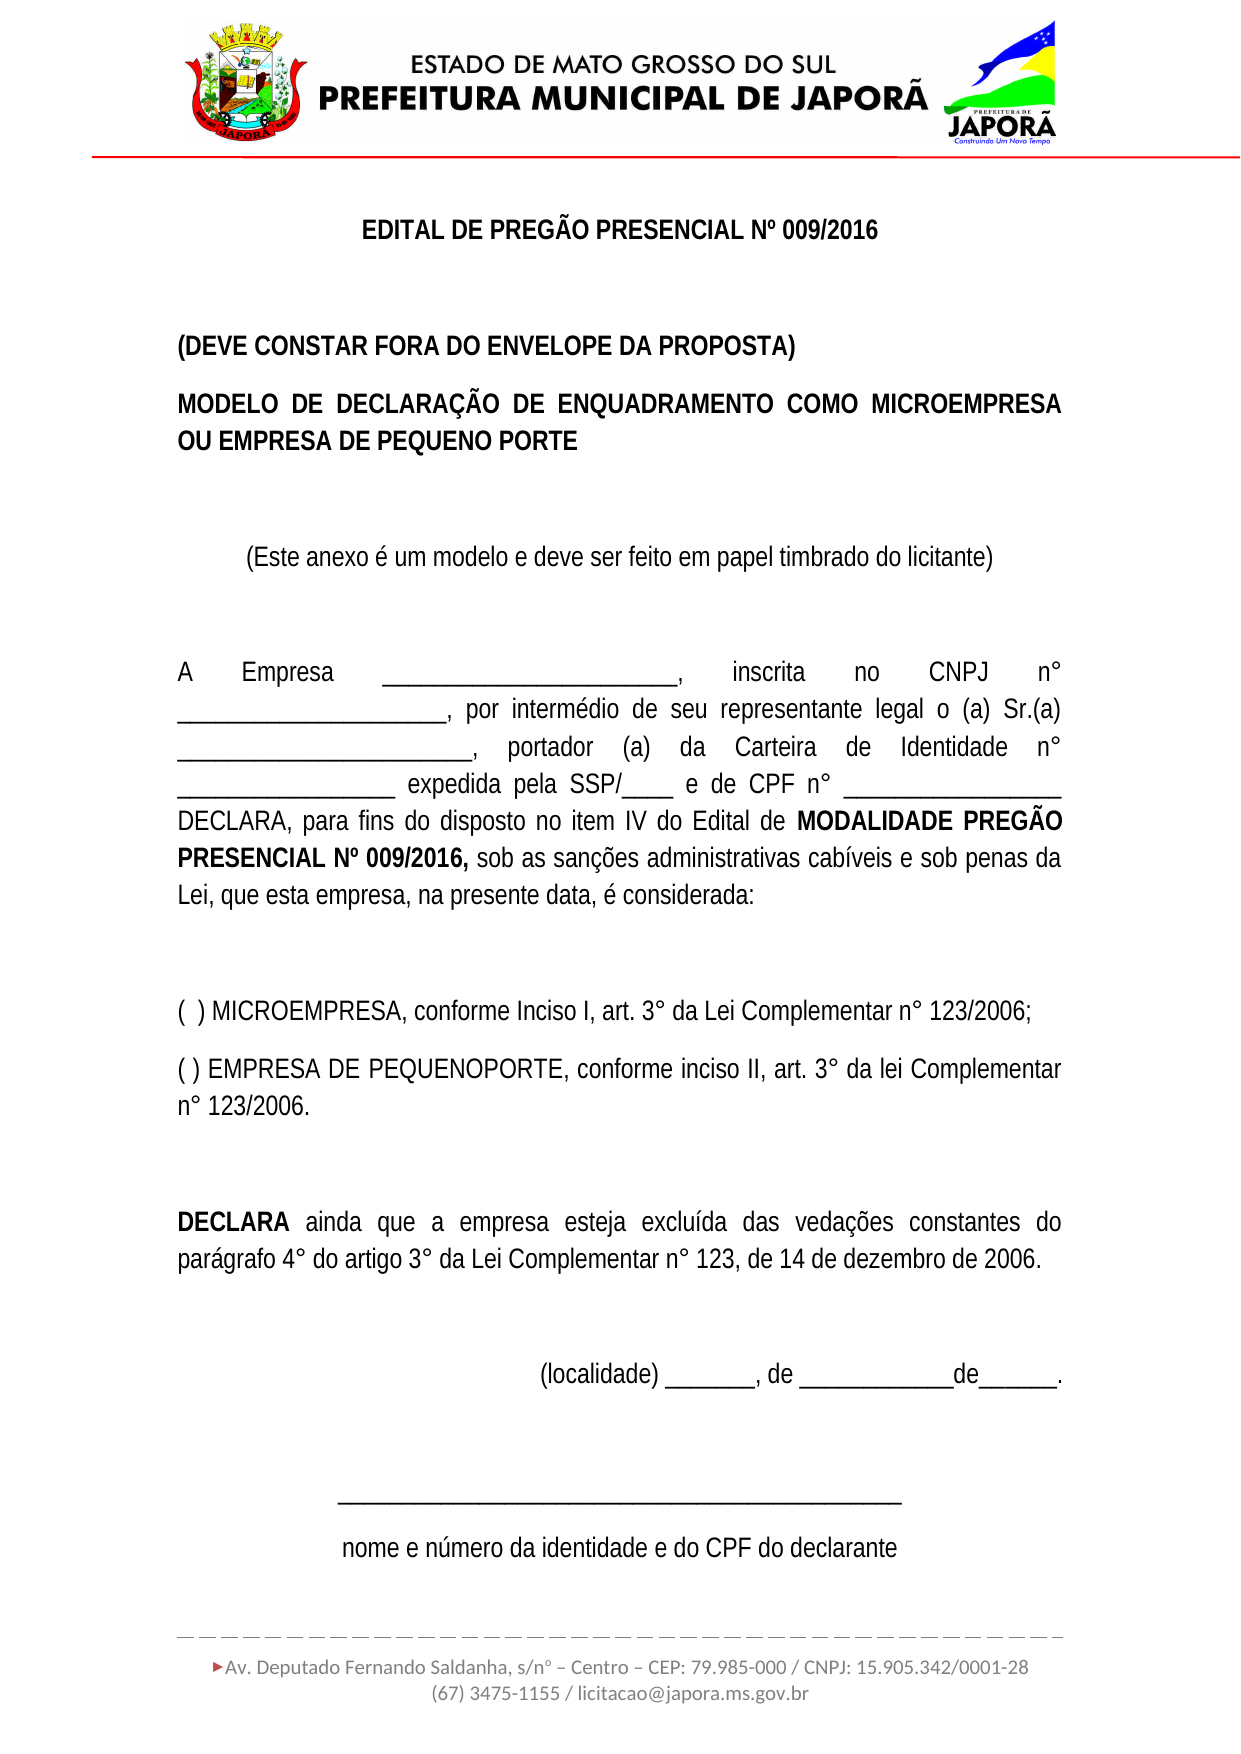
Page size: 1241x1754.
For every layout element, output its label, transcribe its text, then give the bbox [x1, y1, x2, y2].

text A Empresa _______________________, inscrita no CNPJ n° _____________________, por intermédio de seu representante legal o (a) Sr.(a) _______________________, portador (a) da Carteira de Identidade n° _________________ expedida pela SSP/____ e de CPF n° _________________ DECLARA, para fins do disposto no item IV do Edital de MODALIDADE PREGÃO PRESENCIAL Nº 009/2016, sob as sanções administrativas cabíveis e sob penas da Lei, que esta empresa, na presente data, é considerada: [177, 655, 1063, 910]
text (localidade) _______, de ____________de______. [177, 1357, 1063, 1390]
text ( ) EMPRESA DE PEQUENOPORTE, conforme inciso II, art. 3° da lei Complementar n° 123/2006. [177, 1052, 1063, 1121]
text nome e número da identidade e do CPF do declarante [177, 1531, 1063, 1563]
text (DEVE CONSTAR FORA DO ENVELOPE DA PROPOSTA) [177, 329, 1063, 361]
text ( ) MICROEMPRESA, conforme Inciso I, art. 3° da Lei Complementar n° 123/2006; [177, 994, 1063, 1026]
text (Este anexo é um modelo e deve ser feito em papel timbrado do licitante) [177, 539, 1063, 572]
text MODELO DE DECLARAÇÃO DE ENQUADRAMENTO COMO MICROEMPRESA OU EMPRESA DE PEQUENO PORTE [177, 387, 1063, 456]
picture [184, 20, 1056, 145]
text ____________________________________________ [177, 1473, 1063, 1506]
text DECLARA ainda que a empresa esteja excluída das vedações constantes do parágrafo 4° do artigo 3° da Lei Complementar n° 123, de 14 de dezembro de 2006. [177, 1204, 1063, 1274]
text EDITAL DE PREGÃO PRESENCIAL Nº 009/2016 [177, 213, 1063, 245]
